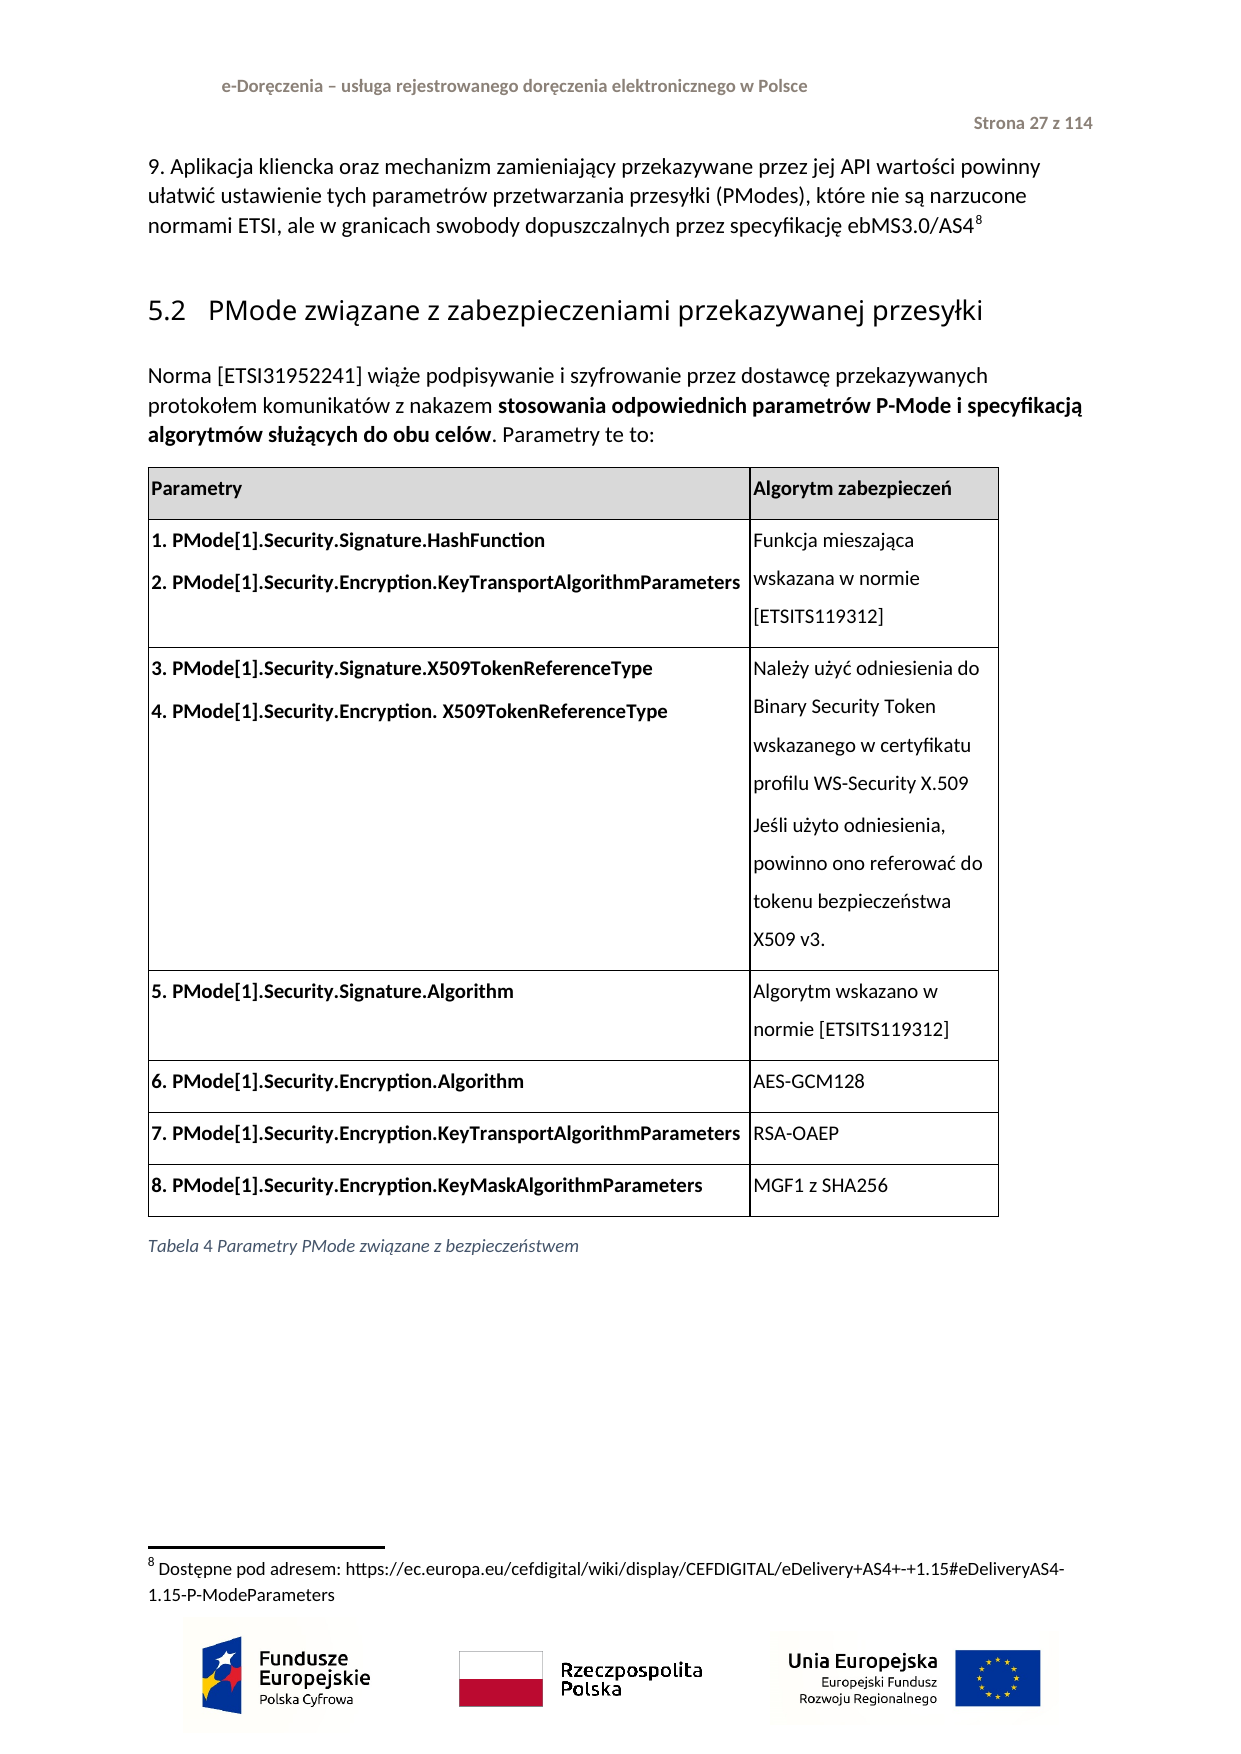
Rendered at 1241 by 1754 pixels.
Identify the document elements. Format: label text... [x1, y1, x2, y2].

picture [770, 1631, 1059, 1725]
table_cell 7. PMode[1].Security.Encryption.KeyTransportAlgorithmParameters [149, 1113, 749, 1164]
subtitle PMode związane z zabezpieczeniami przekazywanej przesyłki [148, 291, 1093, 328]
table_cell 1. PMode[1].Security.Signature.HashFunction 2. PMode[1].Security.Encryption.KeyTransportAlgorithmParameters [149, 520, 749, 647]
table_cell 8. PMode[1].Security.Encryption.KeyMaskAlgorithmParameters [149, 1165, 749, 1216]
text 9. Aplikacja kliencka oraz mechanizm zamieniający przekazywane przez jej API wartości powinny ułatwić ustawienie tych parametrów przetwarzania przesyłki (PModes), które nie są narzucone normami ETSI, ale w granicach swobody dopuszczalnych przez specyfikację ebMS3.0/AS4 [148, 152, 1093, 239]
text Norma [ETSI31952241] wiąże podpisywanie i szyfrowanie przez dostawcę przekazywanych protokołem komunikatów z nakazem stosowania odpowiednich parametrów P-Mode i specyfikacją algorytmów służących do obu celów. Parametry te to: [148, 361, 1093, 449]
table_cell RSA-OAEP [751, 1113, 998, 1164]
text Tabela 4 Parametry PMode związane z bezpieczeństwem [148, 1234, 1093, 1257]
table_cell Należy użyć odniesienia do Binary Security Token wskazanego w certyfikatu profilu WS-Security X.509 Jeśli użyto odniesienia, powinno ono referować do tokenu bezpieczeństwa X509 v3. [751, 648, 998, 970]
table_cell MGF1 z SHA256 [751, 1165, 998, 1216]
table_cell 3. PMode[1].Security.Signature.X509TokenReferenceType 4. PMode[1].Security.Encryption. X509TokenReferenceType [149, 648, 749, 970]
table_cell Algorytm wskazano w normie [ETSITS119312] [751, 971, 998, 1060]
table_cell 5. PMode[1].Security.Signature.Algorithm [149, 971, 749, 1060]
picture [183, 1617, 389, 1733]
table_cell 6. PMode[1].Security.Encryption.Algorithm [149, 1061, 749, 1112]
picture [440, 1632, 720, 1725]
table_cell AES-GCM128 [751, 1061, 998, 1112]
table_header Parametry [149, 468, 749, 519]
table_header Algorytm zabezpieczeń [751, 468, 998, 519]
table_cell Funkcja mieszająca wskazana w normie [ETSITS119312] [751, 520, 998, 647]
